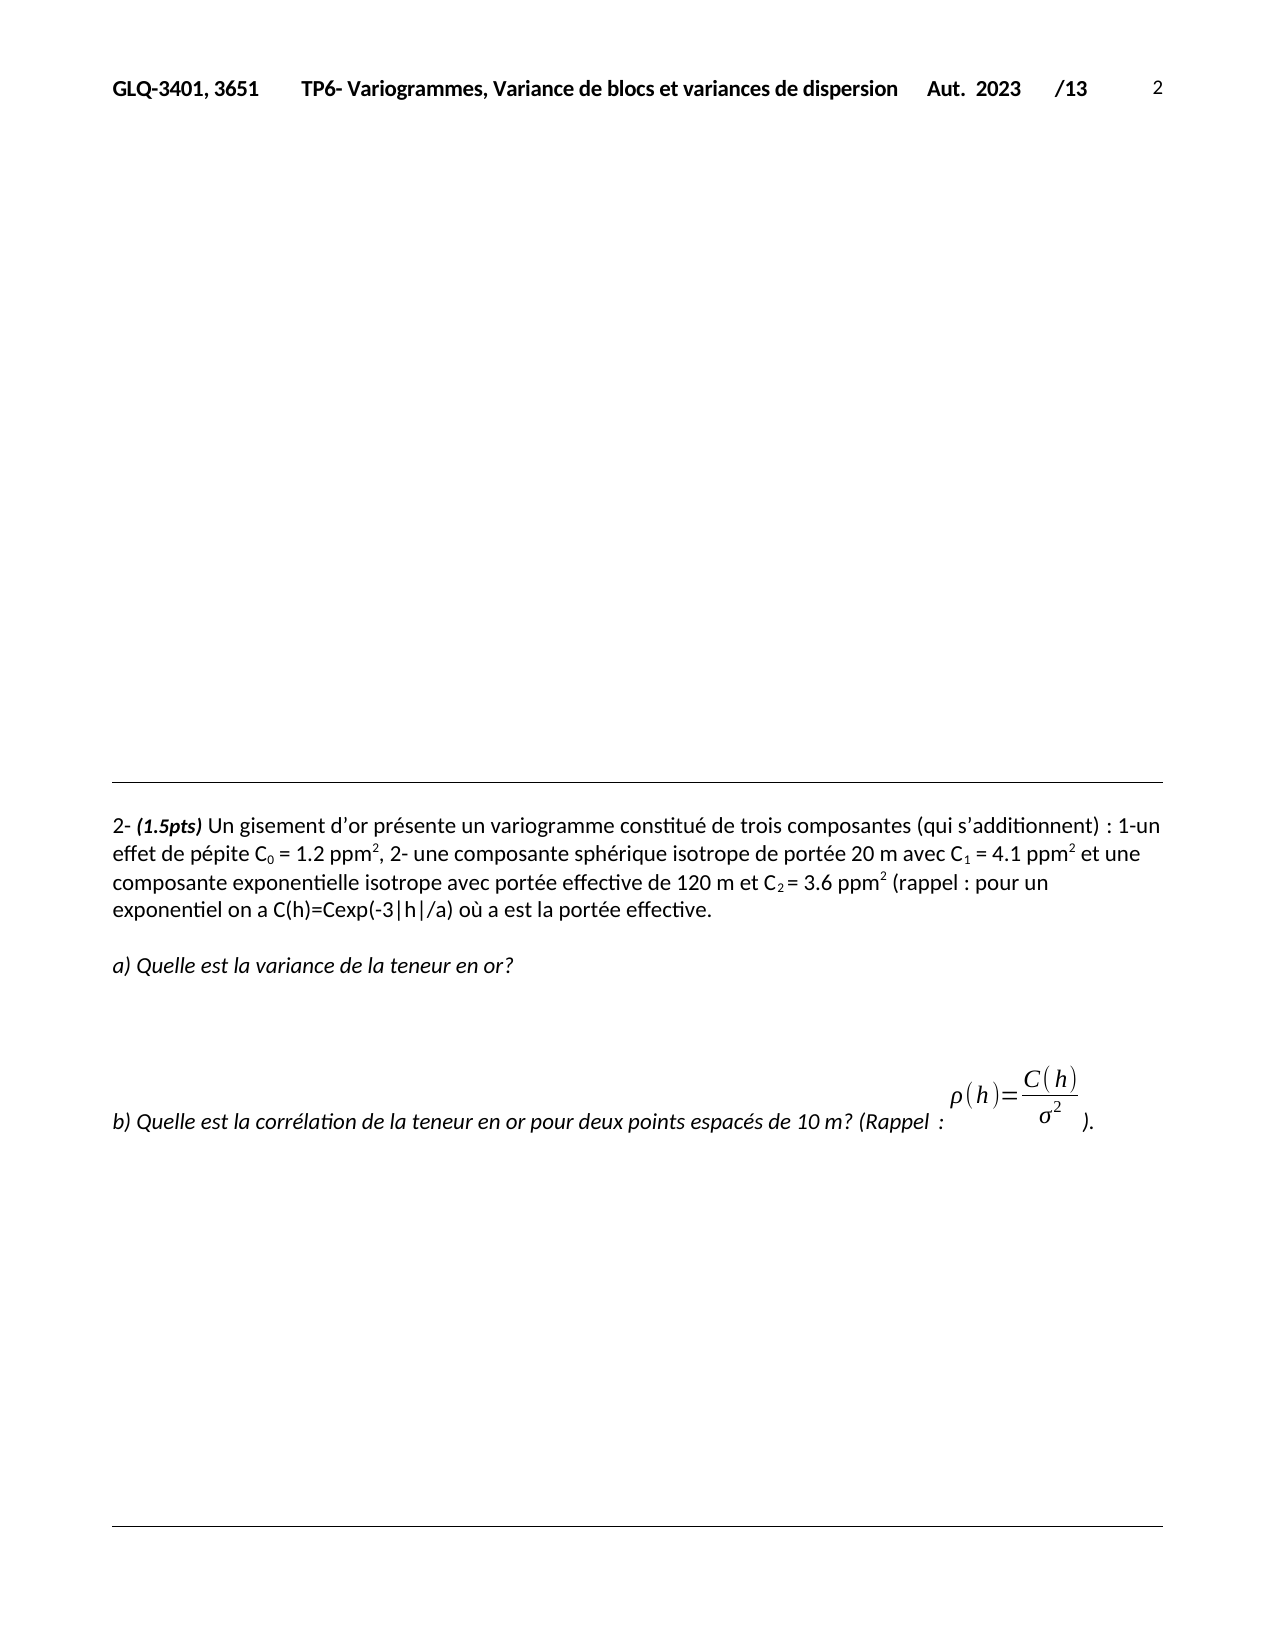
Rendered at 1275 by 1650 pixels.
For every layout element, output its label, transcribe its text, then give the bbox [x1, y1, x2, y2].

text b) Quelle est la corrélation de la teneur en or pour deux points espacés de 10 m? (Rappel : ). [112, 1064, 1163, 1135]
text 2- (1.5pts) Un gisement d’or présente un variogramme constitué de trois composantes (qui s’additionnent) : 1-un effet de pépite C0 = 1.2 ppm2, 2- une composante sphérique isotrope de portée 20 m avec C1 = 4.1 ppm2 et une composante exponentielle isotrope avec portée effective de 120 m et C2 = 3.6 ppm2 (rappel : pour un exponentiel on a C(h)=Cexp(-3|h|/a) où a est la portée effective. [112, 812, 1163, 924]
text a) Quelle est la variance de la teneur en or? [112, 952, 1163, 980]
